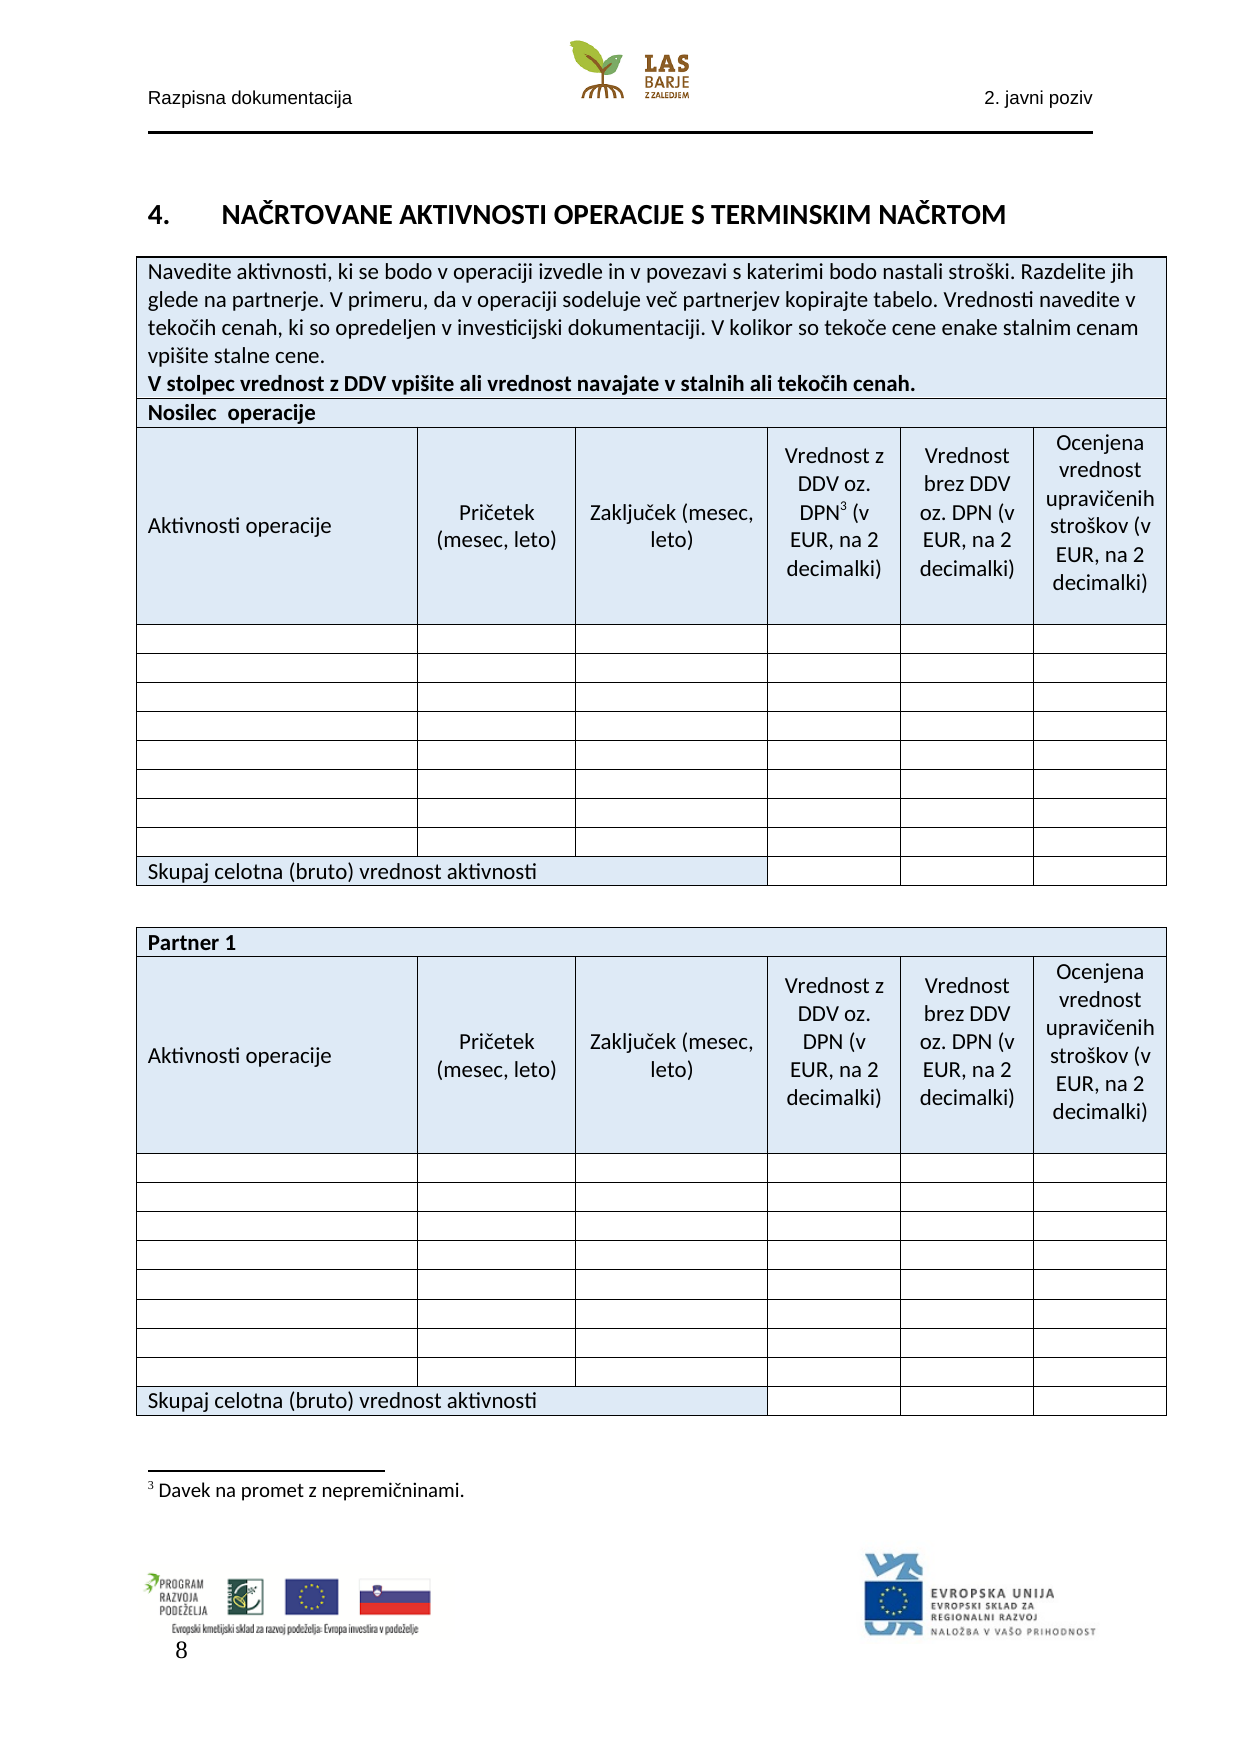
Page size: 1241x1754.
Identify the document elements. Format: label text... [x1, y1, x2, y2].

table_cell Skupaj celotna (bruto) vrednost aktivnosti [137, 857, 767, 885]
table_cell [418, 799, 575, 827]
table_cell [901, 828, 1033, 856]
table_cell [137, 625, 417, 653]
table_cell [768, 1270, 900, 1298]
table_cell Ocenjena vrednost upravičenih stroškov (v EUR, na 2 decimalki) [1034, 428, 1166, 624]
table_cell Vrednost brez DDV oz. DPN (v EUR, na 2 decimalki) [901, 957, 1033, 1153]
table_cell Zaključek (mesec, leto) [576, 428, 767, 624]
table_cell [576, 770, 767, 798]
table_cell [418, 1241, 575, 1269]
table_cell [418, 625, 575, 653]
table_cell [901, 1212, 1033, 1240]
table_cell [768, 1329, 900, 1357]
list 4. NAČRTOVANE AKTIVNOSTI OPERACIJE S TERMINSKIM NAČRTOM [148, 196, 1093, 231]
table_cell [576, 1154, 767, 1182]
table_cell [418, 1212, 575, 1240]
table_cell [768, 1358, 900, 1386]
table_cell [1034, 1241, 1166, 1269]
table_cell [137, 1329, 417, 1357]
table_cell Pričetek (mesec, leto) [418, 428, 575, 624]
table_cell [901, 857, 1033, 885]
table_cell [137, 1300, 417, 1327]
table_cell [418, 770, 575, 798]
table_cell [901, 654, 1033, 682]
table_cell Aktivnosti operacije [137, 428, 417, 624]
table_cell [418, 1270, 575, 1298]
table_cell [137, 1183, 417, 1211]
table_cell [137, 1241, 417, 1269]
table_cell [137, 770, 417, 798]
table_cell [1034, 654, 1166, 682]
table_cell [576, 712, 767, 740]
table_cell [576, 741, 767, 769]
table_cell Vrednost z DDV oz. DPN (v EUR, na 2 decimalki) [768, 428, 900, 624]
table_cell [137, 799, 417, 827]
picture [138, 1564, 456, 1640]
table_cell [901, 1387, 1033, 1415]
table_cell [768, 741, 900, 769]
picture [832, 1540, 1108, 1643]
table_cell [1034, 828, 1166, 856]
table_cell [137, 1212, 417, 1240]
table_cell [418, 1154, 575, 1182]
table_cell [137, 1154, 417, 1182]
table_cell [768, 712, 900, 740]
table_cell [576, 1241, 767, 1269]
table_cell [137, 828, 417, 856]
table_cell [576, 828, 767, 856]
table_cell [901, 1329, 1033, 1357]
table_cell [901, 1154, 1033, 1182]
table_cell [768, 683, 900, 711]
table_cell [901, 1300, 1033, 1327]
table_cell [1034, 770, 1166, 798]
table_cell [901, 1270, 1033, 1298]
table_cell Vrednost z DDV oz. DPN (v EUR, na 2 decimalki) [768, 957, 900, 1153]
table_cell [576, 1212, 767, 1240]
table_cell [901, 1241, 1033, 1269]
table_cell Aktivnosti operacije [137, 957, 417, 1153]
table_cell [768, 1212, 900, 1240]
table_cell [768, 625, 900, 653]
table_cell [901, 683, 1033, 711]
table_cell [1034, 1387, 1166, 1415]
table_cell [418, 1329, 575, 1357]
table_cell [901, 625, 1033, 653]
table_cell [768, 1241, 900, 1269]
table_cell [137, 683, 417, 711]
table_cell [576, 654, 767, 682]
table_cell [137, 1358, 417, 1386]
table_cell [1034, 625, 1166, 653]
table_cell [768, 799, 900, 827]
table_cell [137, 1270, 417, 1298]
table_cell [418, 1183, 575, 1211]
table_cell [576, 1329, 767, 1357]
table_cell [1034, 1183, 1166, 1211]
table_header Navedite aktivnosti, ki se bodo v operaciji izvedle in v povezavi s katerimi bodo nastali stroški. Razdelite jih glede na partnerje. V primeru, da v operaciji sodeluje več partnerjev kopirajte tabelo. Vrednosti navedite v tekočih cenah, ki so opredeljen v investicijski dokumentaciji. V kolikor so tekoče cene enake stalnim cenam vpišite stalne cene. V stolpec vrednost z DDV vpišite ali vrednost navajate v stalnih ali tekočih cenah. [137, 258, 1166, 397]
table_cell [1034, 1329, 1166, 1357]
table_cell [418, 1358, 575, 1386]
table_cell [576, 625, 767, 653]
table_cell [418, 828, 575, 856]
table_cell Pričetek (mesec, leto) [418, 957, 575, 1153]
table_cell [137, 741, 417, 769]
table_cell Ocenjena vrednost upravičenih stroškov (v EUR, na 2 decimalki) [1034, 957, 1166, 1153]
table_cell Skupaj celotna (bruto) vrednost aktivnosti [137, 1387, 767, 1415]
table_cell [768, 1300, 900, 1327]
table_cell [137, 712, 417, 740]
table_cell [768, 1387, 900, 1415]
table_cell [901, 1358, 1033, 1386]
table_cell [901, 799, 1033, 827]
table_cell [418, 741, 575, 769]
table_cell [768, 770, 900, 798]
table_cell Nosilec operacije [137, 399, 1166, 427]
table_cell [1034, 1300, 1166, 1327]
table_cell [1034, 712, 1166, 740]
table_cell [576, 1183, 767, 1211]
table_cell [576, 1358, 767, 1386]
table_cell [1034, 741, 1166, 769]
table_cell Zaključek (mesec, leto) [576, 957, 767, 1153]
table_cell [418, 683, 575, 711]
table_cell [901, 770, 1033, 798]
table_cell [1034, 857, 1166, 885]
table_cell [768, 654, 900, 682]
table_cell [768, 1154, 900, 1182]
table_cell [418, 1300, 575, 1327]
table_cell Vrednost brez DDV oz. DPN (v EUR, na 2 decimalki) [901, 428, 1033, 624]
table_cell [768, 1183, 900, 1211]
table_cell [1034, 799, 1166, 827]
table_cell [901, 712, 1033, 740]
table_cell [1034, 1358, 1166, 1386]
table_cell [137, 654, 417, 682]
table_cell [576, 1270, 767, 1298]
table_cell [576, 683, 767, 711]
table_cell [576, 1300, 767, 1327]
table_cell [1034, 1270, 1166, 1298]
picture [567, 34, 696, 103]
table_cell [418, 712, 575, 740]
table_cell [1034, 1212, 1166, 1240]
table_header Partner 1 [137, 928, 1166, 956]
table_cell [901, 741, 1033, 769]
table_cell [1034, 683, 1166, 711]
table_cell [768, 857, 900, 885]
table_cell [418, 654, 575, 682]
table_cell [1034, 1154, 1166, 1182]
table_cell [768, 828, 900, 856]
table_cell [901, 1183, 1033, 1211]
table_cell [576, 799, 767, 827]
